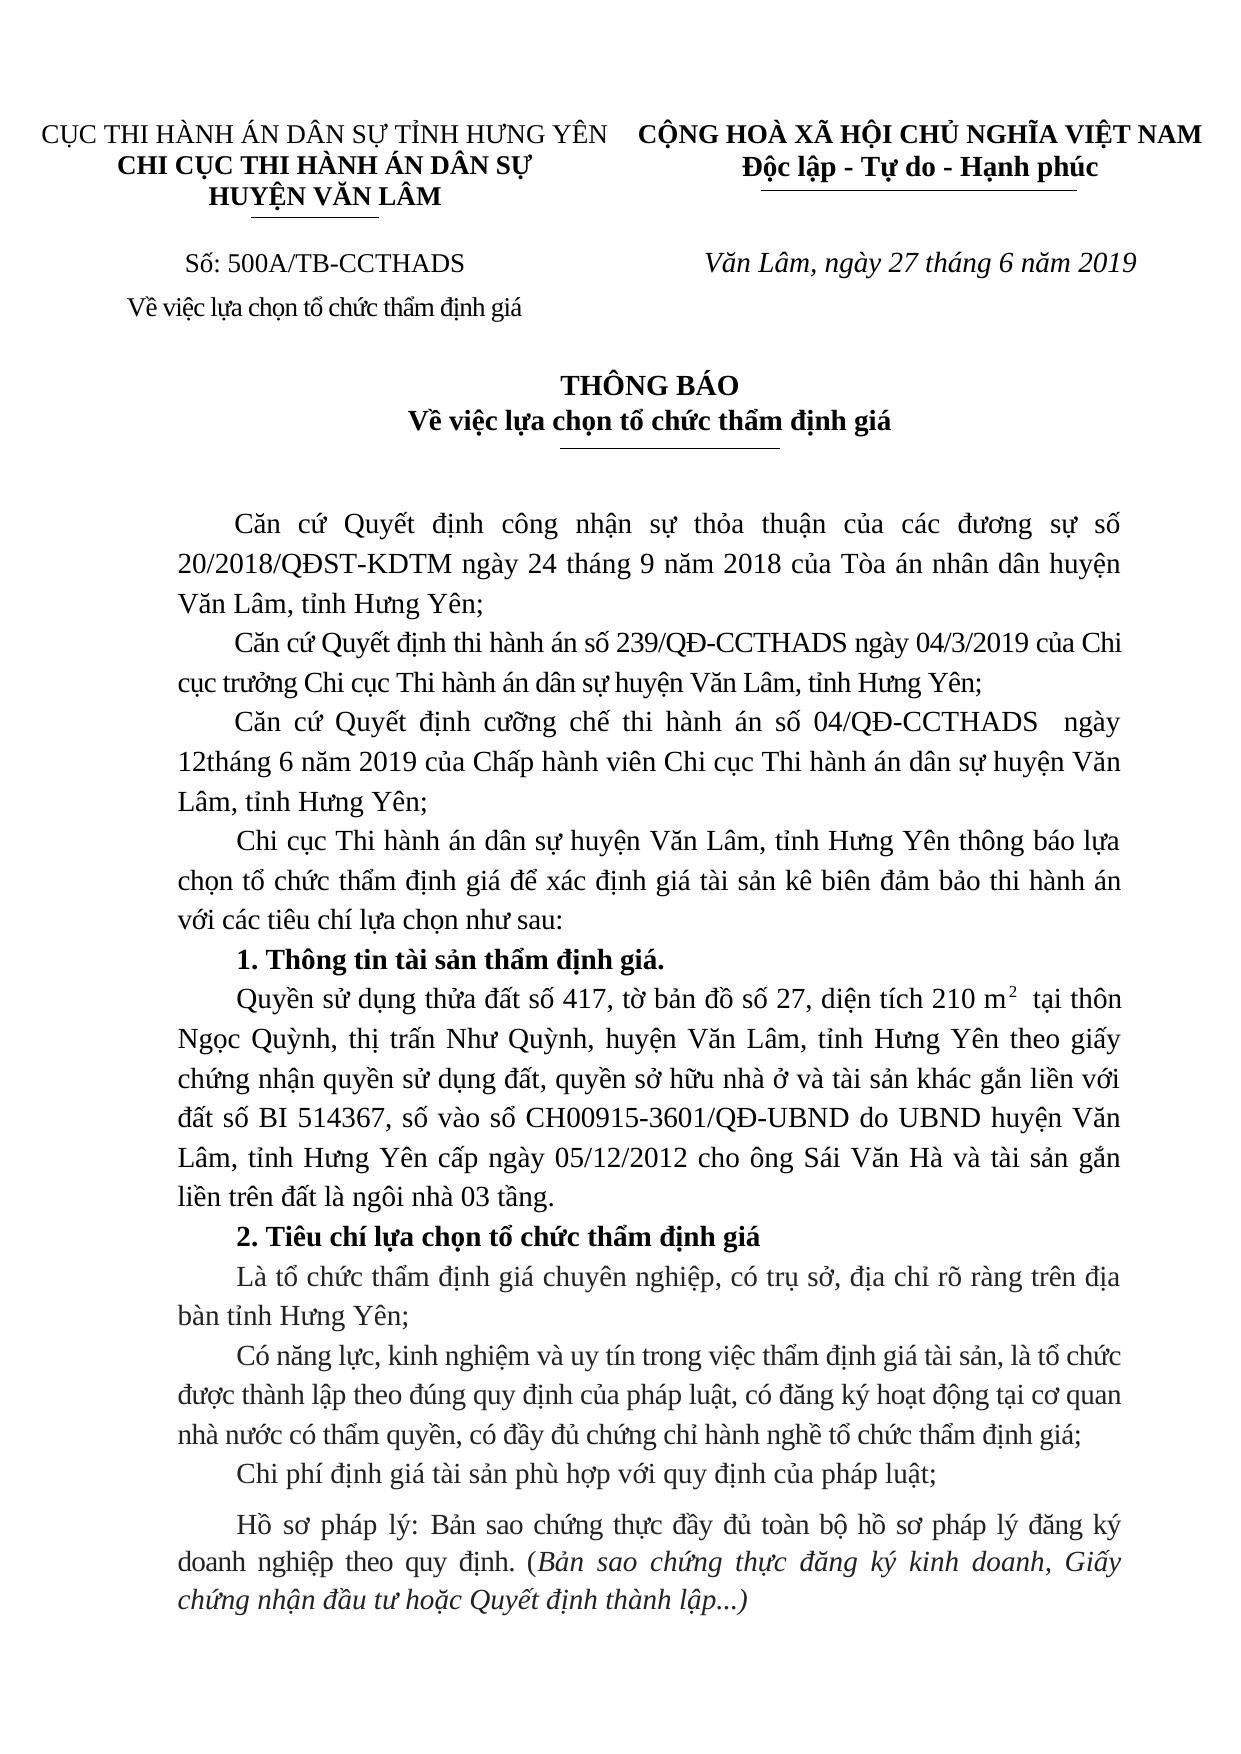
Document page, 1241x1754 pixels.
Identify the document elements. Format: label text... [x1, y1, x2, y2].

text 2. Tiêu chí lựa chọn tổ chức thẩm định giá [177, 1215, 1122, 1254]
text Căn cứ Quyết định công nhận sự thỏa thuận của các đương sự số 20/2018/QĐST-KDTM ngày 24 tháng 9 năm 2018 của Tòa án nhân dân huyện Văn Lâm, tỉnh Hưng Yên; [177, 502, 1122, 621]
text Căn cứ Quyết định cưỡng chế thi hành án số 04/QĐ-CCTHADS ngày 12tháng 6 năm 2019 của Chấp hành viên Chi cục Thi hành án dân sự huyện Văn Lâm, tỉnh Hưng Yên; [177, 700, 1122, 819]
text Chi phí định giá tài sản phù hợp với quy định của pháp luật; [177, 1452, 1122, 1492]
text 1. Thông tin tài sản thẩm định giá. [177, 938, 1122, 977]
text Có năng lực, kinh nghiệm và uy tín trong việc thẩm định giá tài sản, là tổ chức được thành lập theo đúng quy định của pháp luật, có đăng ký hoạt động tại cơ quan nhà nước có thẩm quyền, có đầy đủ chứng chỉ hành nghề tổ chức thẩm định giá; [177, 1333, 1122, 1452]
text THÔNG BÁO [177, 367, 1122, 402]
text Quyền sử dụng thửa đất số 417, tờ bản đồ số 27, diện tích 210 m2 tại thôn Ngọc Quỳnh, thị trấn Như Quỳnh, huyện Văn Lâm, tỉnh Hưng Yên theo giấy chứng nhận quyền sử dụng đất, quyền sở hữu nhà ở và tài sản khác gắn liền với đất số BI 514367, số vào sổ CH00915-3601/QĐ-UBND do UBND huyện Văn Lâm, tỉnh Hưng Yên cấp ngày 05/12/2012 cho ông Sái Văn Hà và tài sản gắn liền trên đất là ngôi nhà 03 tầng. [177, 977, 1122, 1215]
table_header CỘNG HOÀ XÃ HỘI CHỦ NGHĨA VIỆT Độc lập - Tự do - Hạnh phúc Văn Lâm, ngày 27 tháng 6 năm 2019 [620, 118, 1220, 322]
text Căn cứ Quyết định thi hành án số 239/QĐ-CCTHADS ngày 04/3/2019 của Chi cục trưởng Chi cục Thi hành án dân sự huyện Văn Lâm, tỉnh Hưng Yên; [177, 621, 1122, 700]
text Là tổ chức thẩm định giá chuyên nghiệp, có trụ sở, địa chỉ rõ ràng trên địa bàn tỉnh Hưng Yên; [177, 1254, 1122, 1333]
text Hồ sơ pháp lý: Bản sao chứng thực đầy đủ toàn bộ hồ sơ pháp lý đăng ký doanh nghiệp theo quy định. (Bản sao chứng thực đăng ký kinh doanh, Giấy chứng nhận đầu tư hoặc Quyết định thành lập...) [177, 1504, 1122, 1617]
table_header CỤC THI HÀNH ÁN DÂN SỰ TỈNH HƯNG YÊN CHI CỤC THI HÀNH ÁN DÂN SỰ HUYỆN VĂN LÂM Số: 500A/TB-CCTHADS Về việc lựa chọn tổ chức thẩm định giá [30, 118, 620, 322]
text Về việc lựa chọn tổ chức thẩm định giá [177, 402, 1122, 438]
text Chi cục Thi hành án dân sự huyện Văn Lâm, tỉnh Hưng Yên thông báo lựa chọn tổ chức thẩm định giá để xác định giá tài sản kê biên đảm bảo thi hành án với các tiêu chí lựa chọn như sau: [177, 819, 1122, 938]
